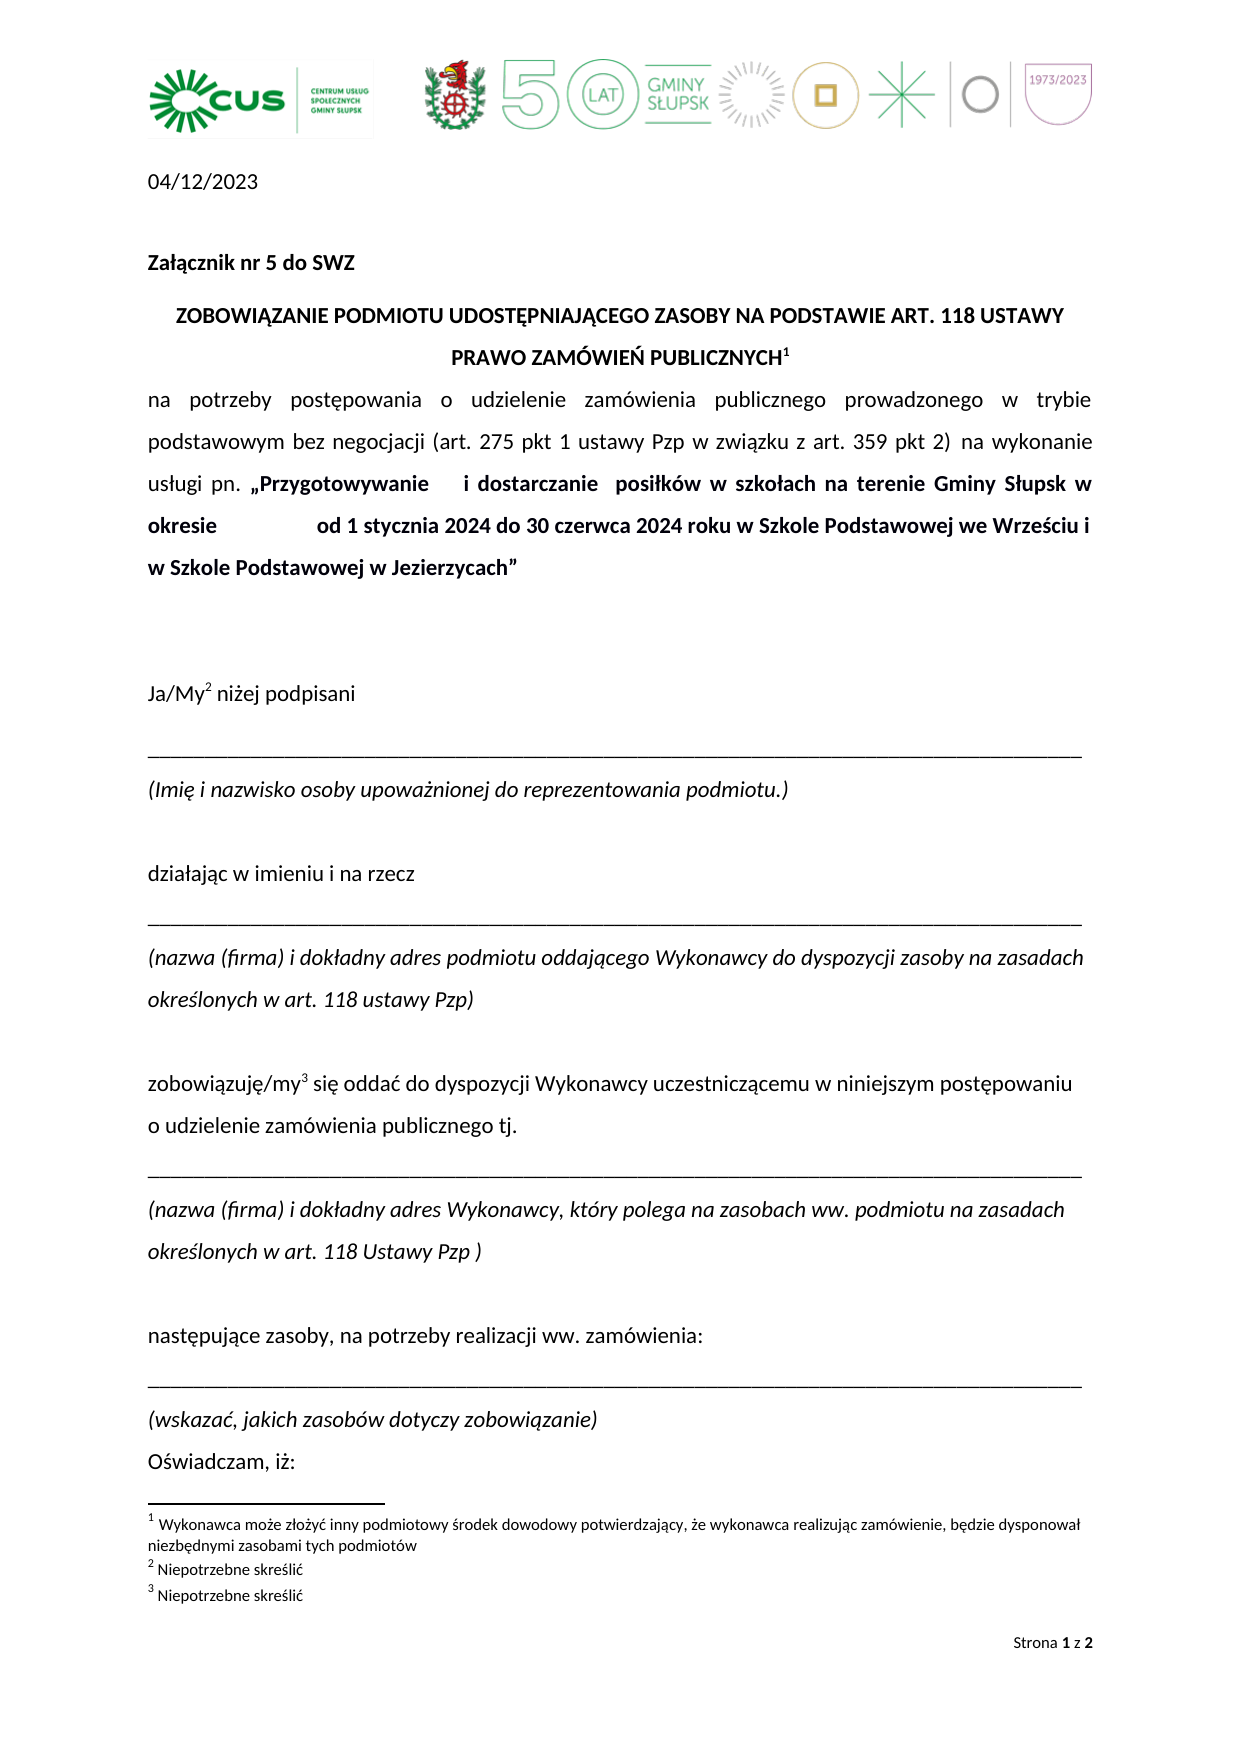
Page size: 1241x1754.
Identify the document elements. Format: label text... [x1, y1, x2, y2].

text ZOBOWIĄZANIE PODMIOTU UDOSTĘPNIAJĄCEGO ZASOBY NA PODSTAWIE ART. 118 USTAWY PRAWO ZAMÓWIEŃ PUBLICZNYCH [148, 301, 1093, 371]
text działając w imieniu i na rzecz [148, 859, 1093, 887]
text Oświadczam, iż: [148, 1447, 1093, 1475]
text na potrzeby postępowania o udzielenie zamówienia publicznego prowadzonego w trybie podstawowym bez negocjacji (art. 275 pkt 1 ustawy Pzp w związku z art. 359 pkt 2) na wykonanie usługi pn. „Przygotowywanie i dostarczanie posiłków w szkołach na terenie Gminy Słupsk w okresie od 1 stycznia 2024 do 30 czerwca 2024 roku w Szkole Podstawowej we Wrześciu i w Szkole Podstawowej w Jezierzycach” [148, 385, 1093, 581]
text __________________________________________________________________________________ (wskazać, jakich zasobów dotyczy zobowiązanie) [148, 1363, 1093, 1433]
text __________________________________________________________________________________ [148, 1153, 1093, 1181]
text (nazwa (firma) i dokładny adres podmiotu oddającego Wykonawcy do dyspozycji zasoby na zasadach określonych w art. 118 ustawy Pzp) [148, 943, 1093, 1013]
text __________________________________________________________________________________ [148, 733, 1093, 762]
picture [147, 59, 1093, 140]
text (Imię i nazwisko osoby upoważnionej do reprezentowania podmiotu.) [148, 776, 1093, 803]
text następujące zasoby, na potrzeby realizacji ww. zamówienia: [148, 1321, 1093, 1349]
text __________________________________________________________________________________ [148, 901, 1093, 929]
text (nazwa (firma) i dokładny adres Wykonawcy, który polega na zasobach ww. podmiotu na zasadach określonych w art. 118 Ustawy Pzp ) [148, 1195, 1093, 1265]
text Załącznik nr 5 do SWZ [148, 248, 1093, 276]
text zobowiązuję/my się oddać do dyspozycji Wykonawcy uczestniczącemu w niniejszym postępowaniu o udzielenie zamówienia publicznego tj. [148, 1069, 1093, 1139]
text Ja/My niżej podpisani [148, 679, 1093, 707]
